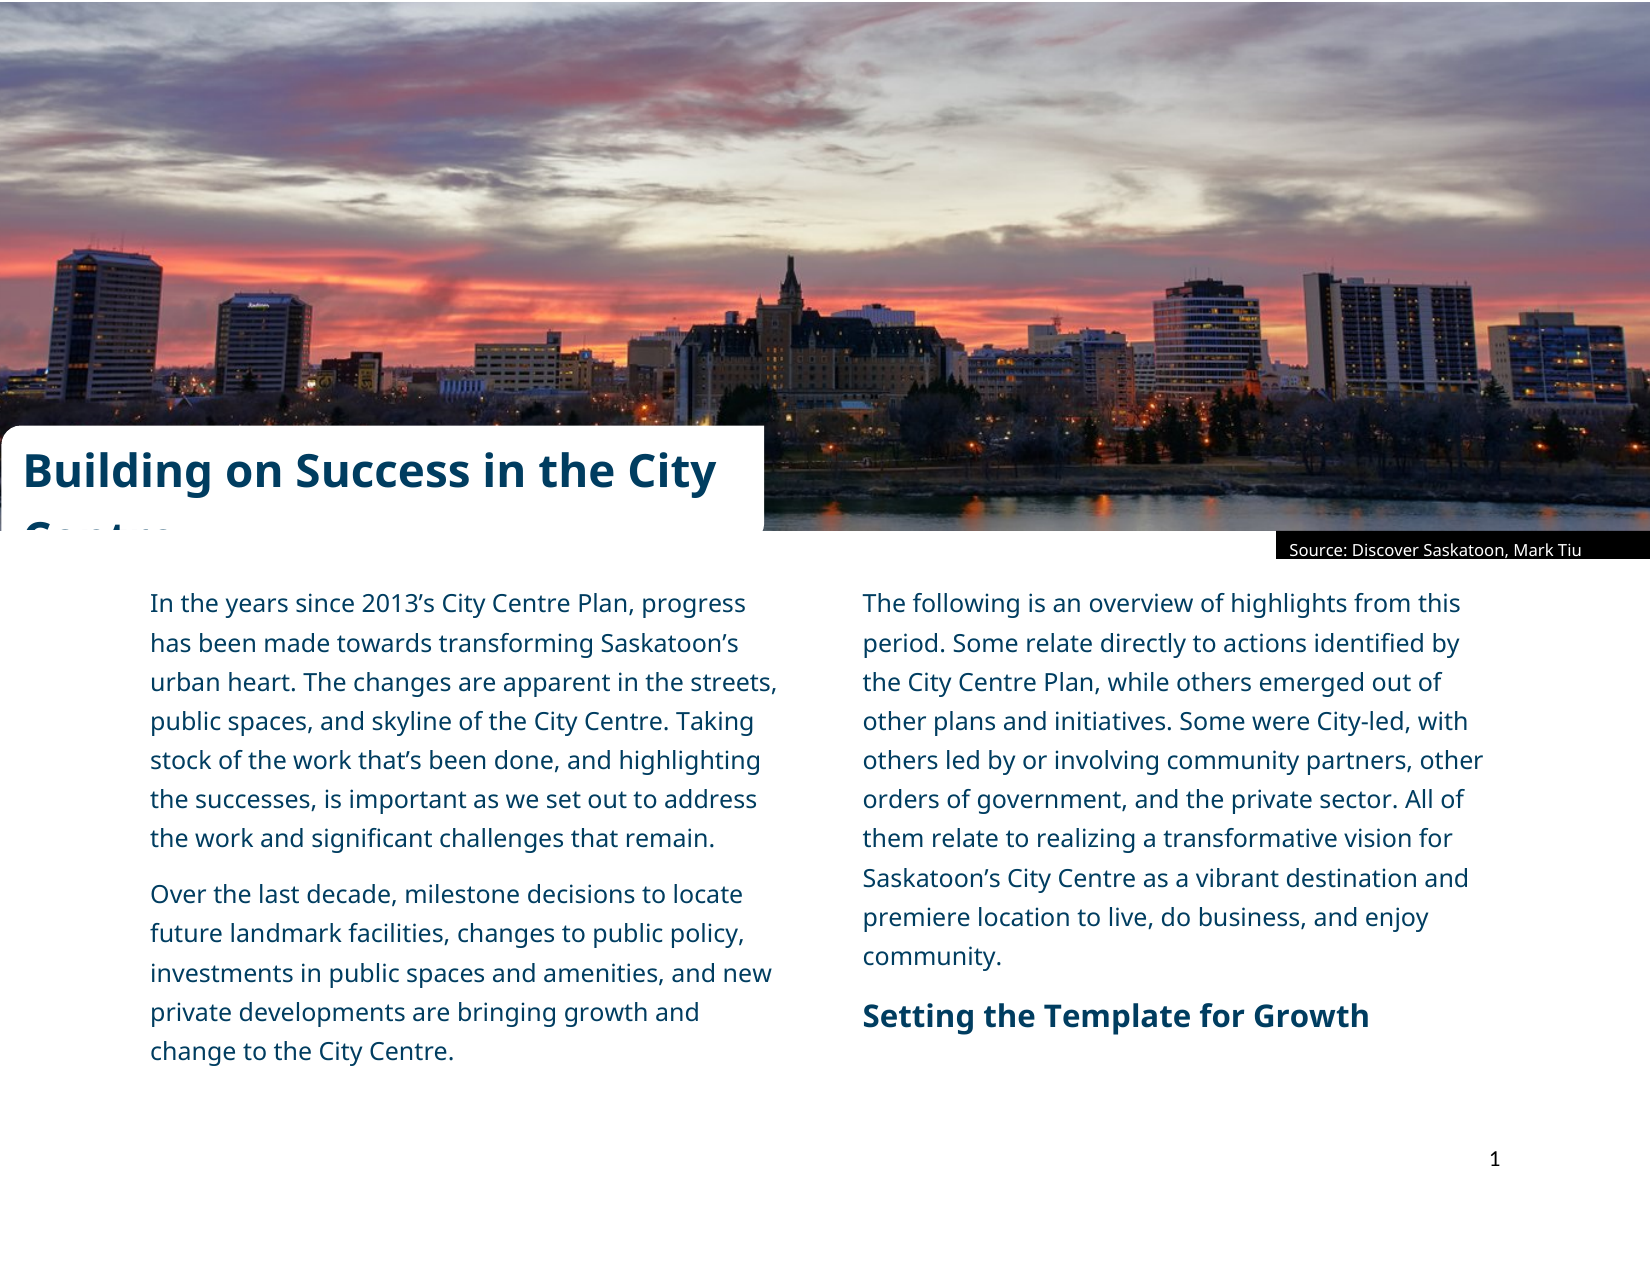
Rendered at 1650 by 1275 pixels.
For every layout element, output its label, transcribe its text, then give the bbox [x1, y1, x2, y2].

text Setting the Template for Growth [862, 994, 1500, 1037]
text Over the last decade, milestone decisions to locate future landmark facilities, changes to public policy, investments in public spaces and amenities, and new private developments are bringing growth and change to the City Centre. [150, 877, 787, 1068]
text The following is an overview of highlights from this period. Some relate directly to actions identified by the City Centre Plan, while others emerged out of other plans and initiatives. Some were City-led, with others led by or involving community partners, other orders of government, and the private sector. All of them relate to realizing a transformative vision for Saskatoon’s City Centre as a vibrant destination and premiere location to live, do business, and enjoy community. [862, 586, 1500, 973]
picture [0, 2, 1650, 531]
text In the years since 2013’s City Centre Plan, progress has been made towards transforming Saskatoon’s urban heart. The changes are apparent in the streets, public spaces, and skyline of the City Centre. Taking stock of the work that’s been done, and highlighting the successes, is important as we set out to address the work and significant challenges that remain. [150, 586, 787, 855]
